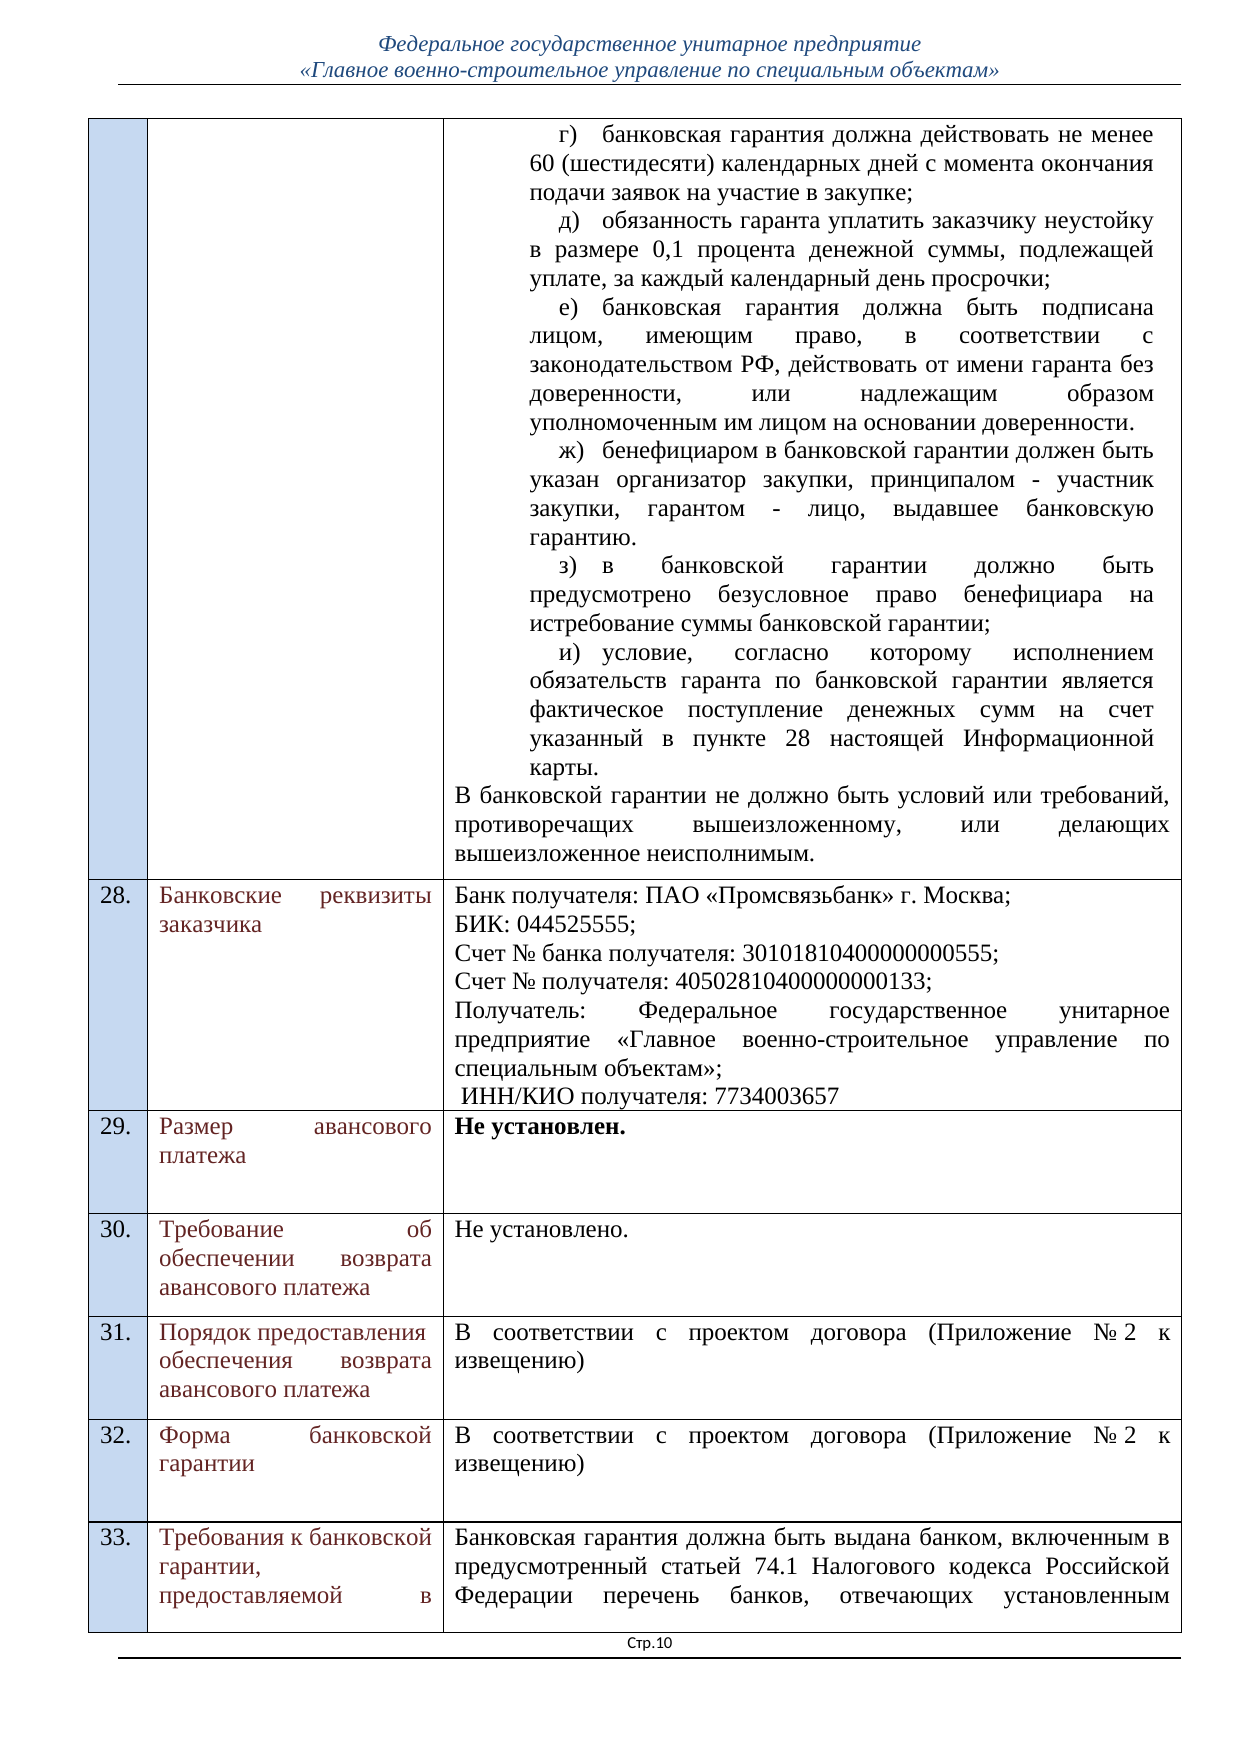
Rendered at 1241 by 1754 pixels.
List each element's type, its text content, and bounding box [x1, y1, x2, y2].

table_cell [148, 119, 443, 879]
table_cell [444, 119, 1181, 879]
table_cell [89, 119, 147, 879]
table_cell Банк получателя: ПАО «Промсвязьбанк» г. Москва; БИК: 044525555; Счет № банка получателя: 30101810400000000555; Счет № получателя: 40502810400000000133; Получатель: Федеральное государственное унитарное предприятие «Главное военно-строительное управление по специальным объектам»; ИНН/КИО получателя: 7734003657 [444, 880, 1181, 1110]
table_cell В соответствии с проектом договора (Приложение № 2 к извещению) [444, 1420, 1181, 1521]
table_cell [89, 1317, 147, 1419]
table_cell Банковские реквизиты заказчика [148, 880, 443, 1110]
table_cell В соответствии с проектом договора (Приложение № 2 к извещению) [444, 1317, 1181, 1419]
table_cell [89, 1214, 147, 1316]
table_cell Форма банковской гарантии [148, 1420, 443, 1521]
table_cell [148, 1523, 443, 1632]
table_cell [89, 880, 147, 1110]
table_cell [89, 1111, 147, 1213]
table_cell Размер авансового платежа [148, 1111, 443, 1213]
table_cell [89, 1523, 147, 1632]
table_cell [89, 1420, 147, 1521]
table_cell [444, 1523, 1181, 1632]
table_cell Требование об обеспечении возврата авансового платежа [148, 1214, 443, 1316]
table_cell Не установлен. [444, 1111, 1181, 1213]
table_cell Не установлено. [444, 1214, 1181, 1316]
table_cell Порядок предоставления обеспечения возврата авансового платежа [148, 1317, 443, 1419]
